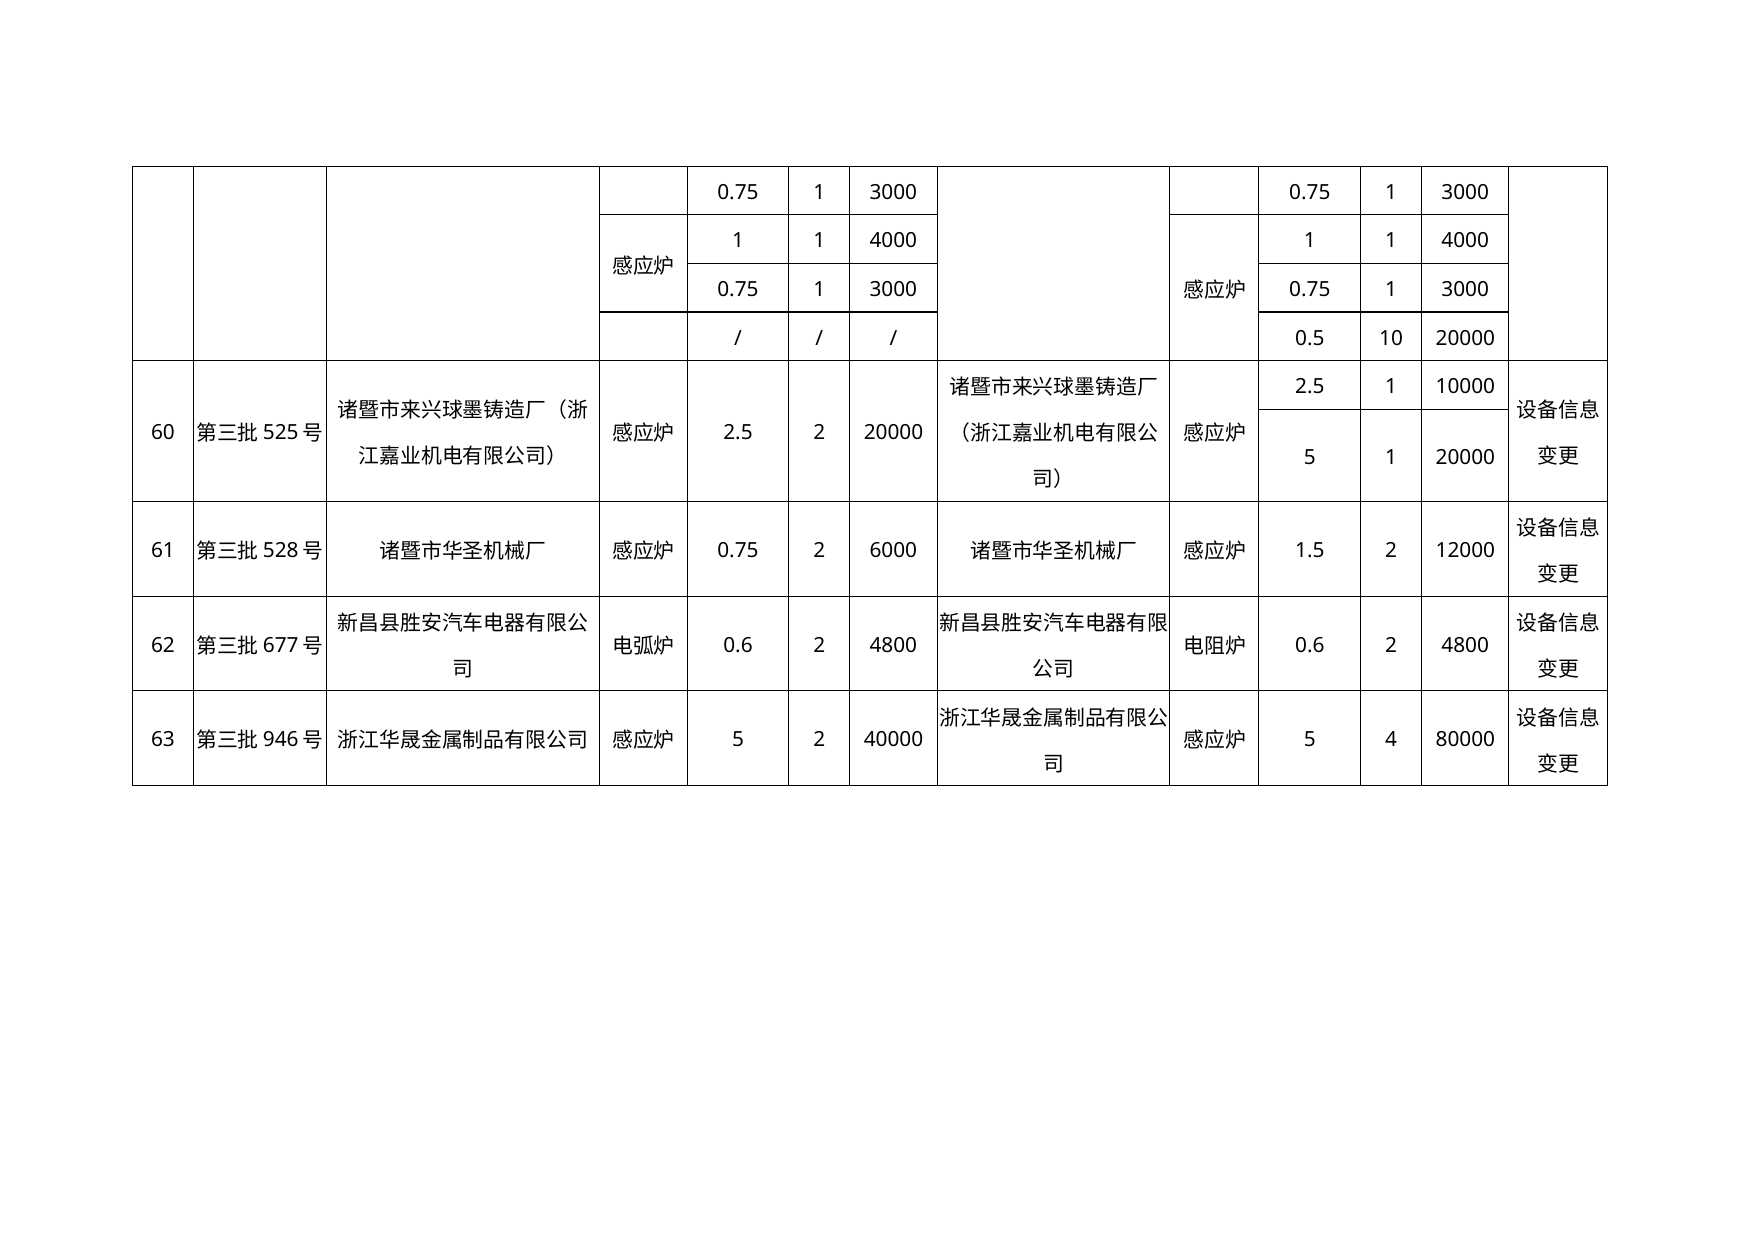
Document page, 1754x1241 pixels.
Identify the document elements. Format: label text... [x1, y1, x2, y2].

table_cell 感应炉 [600, 361, 687, 501]
table_cell 感应炉 [1170, 502, 1258, 596]
table_cell 1 [1361, 167, 1421, 214]
table_cell 0.75 [688, 167, 788, 214]
table_cell 1 [1361, 264, 1421, 311]
table_cell 1 [688, 215, 788, 263]
table_cell 4 [1361, 691, 1421, 785]
table_cell 第三批677号 [194, 597, 326, 690]
table_cell 5 [1259, 410, 1360, 501]
table_cell 1 [1361, 361, 1421, 409]
table_cell 设备信息变更 [1509, 691, 1607, 785]
table_cell 1 [789, 167, 849, 214]
table_cell 0.75 [688, 264, 788, 311]
table_cell 电弧炉 [600, 597, 687, 690]
table_cell 诸暨市来兴球墨铸造厂（浙江嘉业机电有限公司） [327, 361, 599, 501]
table_cell 3000 [1422, 167, 1508, 214]
table_cell 0.75 [688, 502, 788, 596]
table_cell 0.75 [1259, 167, 1360, 214]
table_cell 1 [789, 215, 849, 263]
table_cell 3000 [850, 264, 937, 311]
table_cell 感应炉 [600, 215, 687, 311]
table_cell 60 [133, 361, 193, 501]
table_cell 0.6 [1259, 597, 1360, 690]
table_cell 新昌县胜安汽车电器有限公司 [938, 597, 1169, 690]
table_cell 2.5 [688, 361, 788, 501]
table_cell 1 [1259, 215, 1360, 263]
table_cell 感应炉 [1170, 215, 1258, 360]
table_cell 6000 [850, 502, 937, 596]
table_cell 0.75 [1259, 264, 1360, 311]
table_cell 浙江华晟金属制品有限公司 [938, 691, 1169, 785]
table_cell 第三批528号 [194, 502, 326, 596]
table_cell 设备信息变更 [1509, 597, 1607, 690]
table_cell 1 [1361, 410, 1421, 501]
table_cell 2 [789, 361, 849, 501]
table_cell 新昌县胜安汽车电器有限公司 [327, 597, 599, 690]
table_cell [600, 313, 687, 360]
table_cell 61 [133, 502, 193, 596]
table_cell 40000 [850, 691, 937, 785]
table_cell 第三批525号 [194, 361, 326, 501]
table_cell 浙江华晟金属制品有限公司 [327, 691, 599, 785]
table_cell / [850, 313, 937, 360]
table_cell 2 [789, 691, 849, 785]
table_cell 4800 [1422, 597, 1508, 690]
table_cell 10000 [1422, 361, 1508, 409]
table_cell 0.5 [1259, 313, 1360, 360]
table_cell 2.5 [1259, 361, 1360, 409]
table_cell 感应炉 [600, 502, 687, 596]
table_cell 5 [1259, 691, 1360, 785]
table_cell 10 [1361, 313, 1421, 360]
table_cell 4800 [850, 597, 937, 690]
table_cell 1 [789, 264, 849, 311]
table_cell 感应炉 [1170, 691, 1258, 785]
table_cell 80000 [1422, 691, 1508, 785]
table_cell 2 [1361, 597, 1421, 690]
table_cell 5 [688, 691, 788, 785]
table_cell 第三批946号 [194, 691, 326, 785]
table_cell 诸暨市来兴球墨铸造厂（浙江嘉业机电有限公司） [938, 361, 1169, 501]
table_cell 诸暨市华圣机械厂 [327, 502, 599, 596]
table_cell 感应炉 [1170, 361, 1258, 501]
table_cell 0.6 [688, 597, 788, 690]
table_cell 2 [789, 597, 849, 690]
table_cell 1.5 [1259, 502, 1360, 596]
table_cell 电阻炉 [1170, 597, 1258, 690]
table_cell 62 [133, 597, 193, 690]
table_cell 4000 [850, 215, 937, 263]
table_cell 2 [1361, 502, 1421, 596]
table_cell 2 [789, 502, 849, 596]
table_cell 设备信息变更 [1509, 502, 1607, 596]
table_cell 3000 [850, 167, 937, 214]
table_cell 1 [1361, 215, 1421, 263]
table_cell 20000 [850, 361, 937, 501]
table_cell 诸暨市华圣机械厂 [938, 502, 1169, 596]
table_cell 20000 [1422, 313, 1508, 360]
table_cell 20000 [1422, 410, 1508, 501]
table_cell 3000 [1422, 264, 1508, 311]
table_cell 12000 [1422, 502, 1508, 596]
table_cell 感应炉 [600, 691, 687, 785]
table_cell / [789, 313, 849, 360]
table_cell 63 [133, 691, 193, 785]
table_cell 设备信息变更 [1509, 361, 1607, 501]
table_cell / [688, 313, 788, 360]
table_cell 4000 [1422, 215, 1508, 263]
